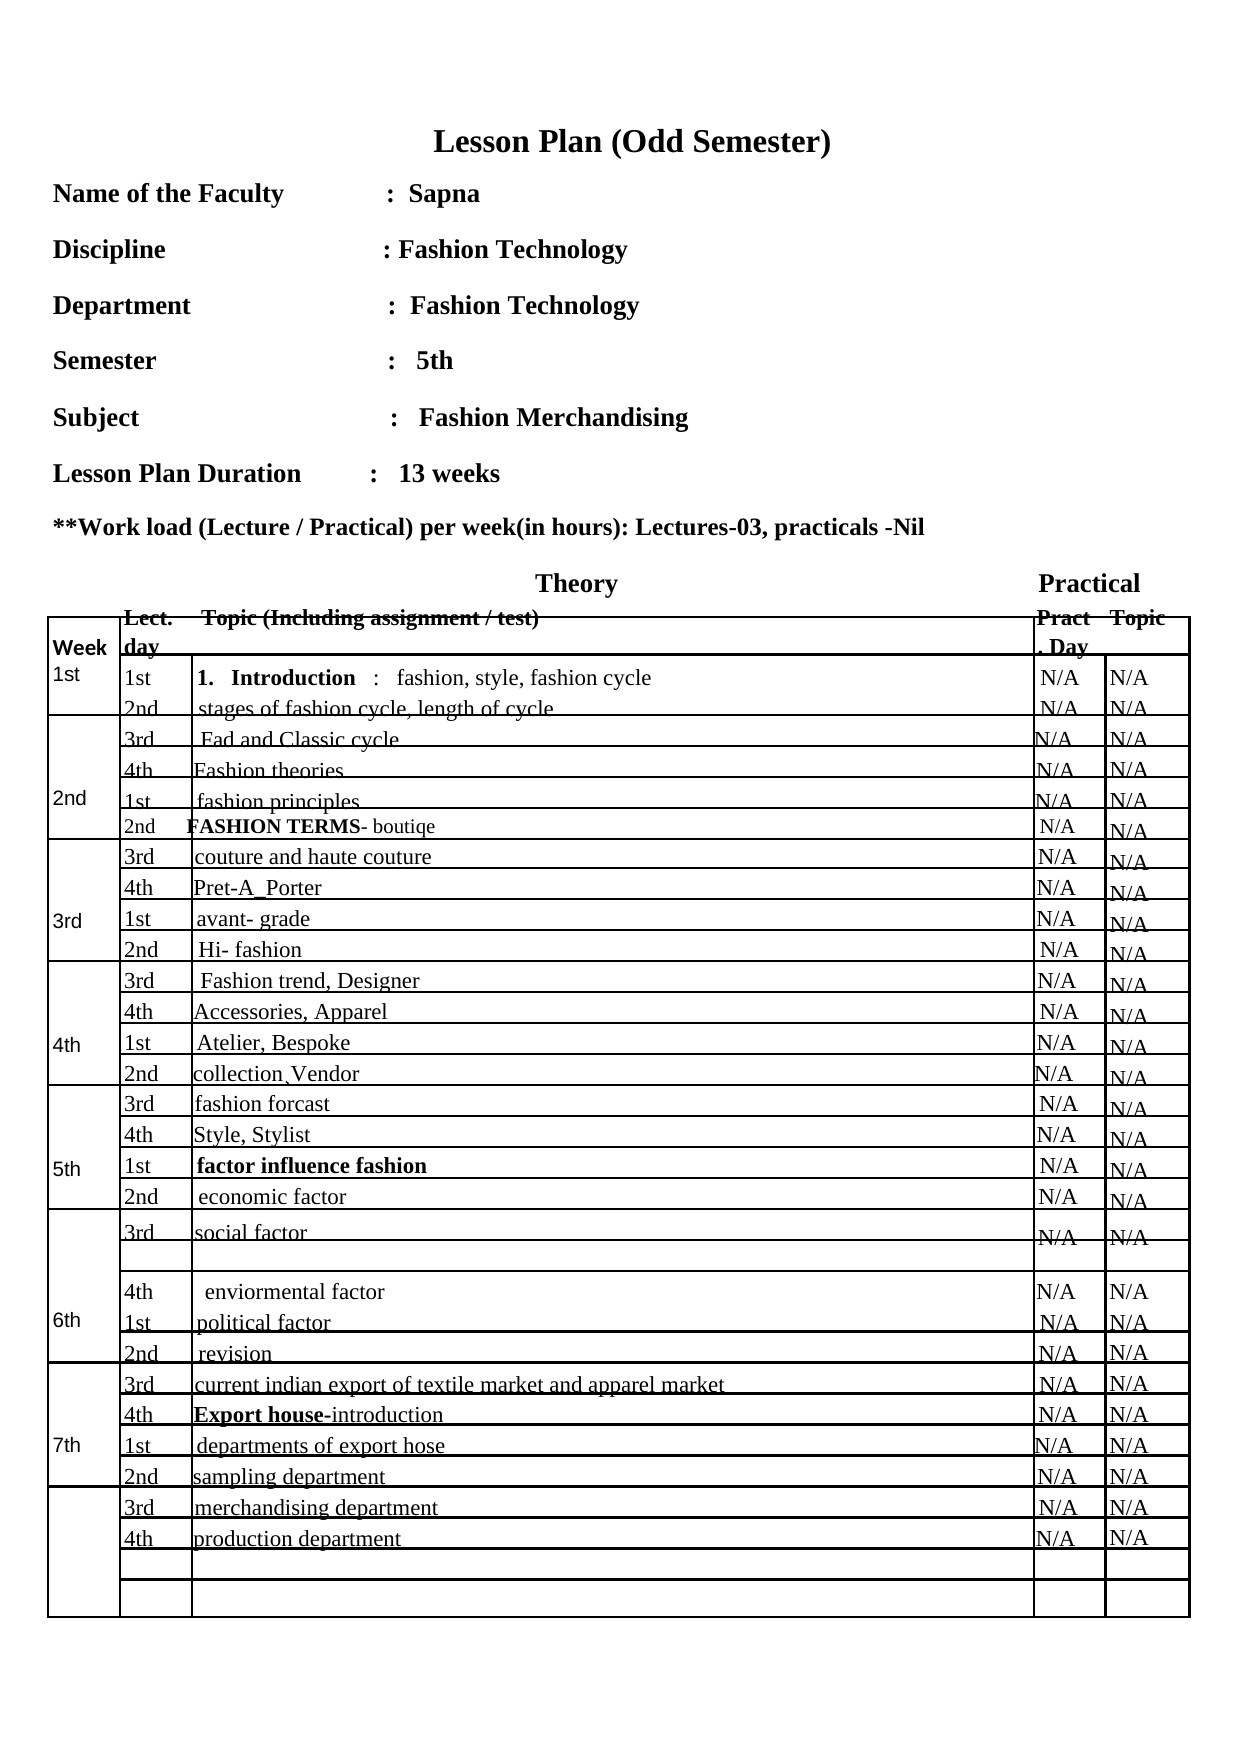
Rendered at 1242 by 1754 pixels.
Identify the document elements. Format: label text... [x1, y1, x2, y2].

text 1st factor influence fashion N/A [124, 1152, 1083, 1179]
text 1st avant- grade N/A [124, 905, 1083, 931]
text N/A N/A N/A N/A N/A N/A N/A N/A N/A [1109, 1278, 1155, 1551]
text Lesson Plan (Odd Semester) [426, 121, 838, 159]
text 1st [52, 662, 87, 686]
text 4th [52, 1032, 87, 1056]
text 3rd current indian export of textile market and apparel market N/A [124, 1371, 1083, 1397]
text Department : Fashion Technology Semester : 5th [53, 289, 683, 376]
text 3rd fashion forcast N/A [124, 1091, 1083, 1117]
text 2nd stages of fashion cycle, length of cycle N/A [124, 695, 1083, 721]
text 1st Atelier, Bespoke N/A [124, 1029, 1083, 1055]
text 2nd sampling department N/A [124, 1463, 1083, 1490]
text 4th enviormental factor N/A [124, 1278, 1083, 1304]
text 4th Fashion theories N/A [124, 757, 1083, 783]
text Theory Practical [535, 568, 1179, 597]
text 3rd couture and haute couture N/A [124, 843, 1083, 869]
text 3rd Fashion trend, Designer N/A [124, 967, 1083, 993]
text Subject : Fashion Merchandising [53, 401, 1179, 432]
text 3rd social factor [124, 1219, 983, 1245]
text Week [52, 633, 112, 661]
text 2nd revision N/A [124, 1340, 1083, 1366]
text Discipline : Fashion Technology [53, 233, 683, 264]
text 4th Export house-introduction N/A [124, 1402, 1083, 1428]
text N/A [1038, 1224, 1083, 1250]
text 7th [52, 1432, 86, 1456]
text 3rd merchandising department N/A [124, 1494, 1083, 1521]
text 1st 1. Introduction : fashion, style, fashion cycle N/A [124, 664, 1083, 691]
text Topic [1109, 604, 1179, 630]
text Name of the Faculty : Sapna [53, 177, 1179, 208]
text 1st fashion principles N/A [124, 788, 1083, 814]
text N/A [1109, 1188, 1154, 1213]
text 5th [52, 1156, 87, 1180]
text 3rd [52, 908, 87, 932]
text 2nd economic factor N/A [124, 1183, 1083, 1208]
text Lesson Plan Duration : 13 weeks [53, 457, 1179, 488]
text 3rd Fad and Classic cycle N/A [124, 726, 1083, 752]
text 1st political factor N/A [124, 1309, 1083, 1335]
text 4th Style, Stylist N/A [124, 1121, 1083, 1148]
text 4th Pret-A_Porter N/A [124, 874, 1083, 901]
text Lect. day [124, 604, 177, 659]
text 2nd Hi- fashion N/A [124, 936, 1083, 962]
text 6th [52, 1308, 86, 1332]
text . Day [196, 633, 1088, 659]
text Topic (Including assignment / test) Pract [190, 604, 1091, 630]
text 2nd collection¸Vendor N/A [124, 1059, 1083, 1086]
text 2nd FASHION TERMS- boutiqe N/A [124, 814, 1077, 838]
text 1st departments of export hose N/A [124, 1432, 1083, 1459]
text N/A [1109, 1224, 1179, 1250]
text **Work load (Lecture / Practical) per week(in hours): Lectures-03, practicals -Nil [52, 513, 1179, 540]
text N/A N/A N/A N/A N/A N/A N/A N/A N/A N/A N/A N/A N/A N/A N/A N/A N/A [1109, 664, 1155, 1184]
text 4th production department N/A [124, 1525, 1083, 1552]
text 2nd [52, 786, 92, 810]
text 4th Accessories, Apparel N/A [124, 998, 1083, 1024]
